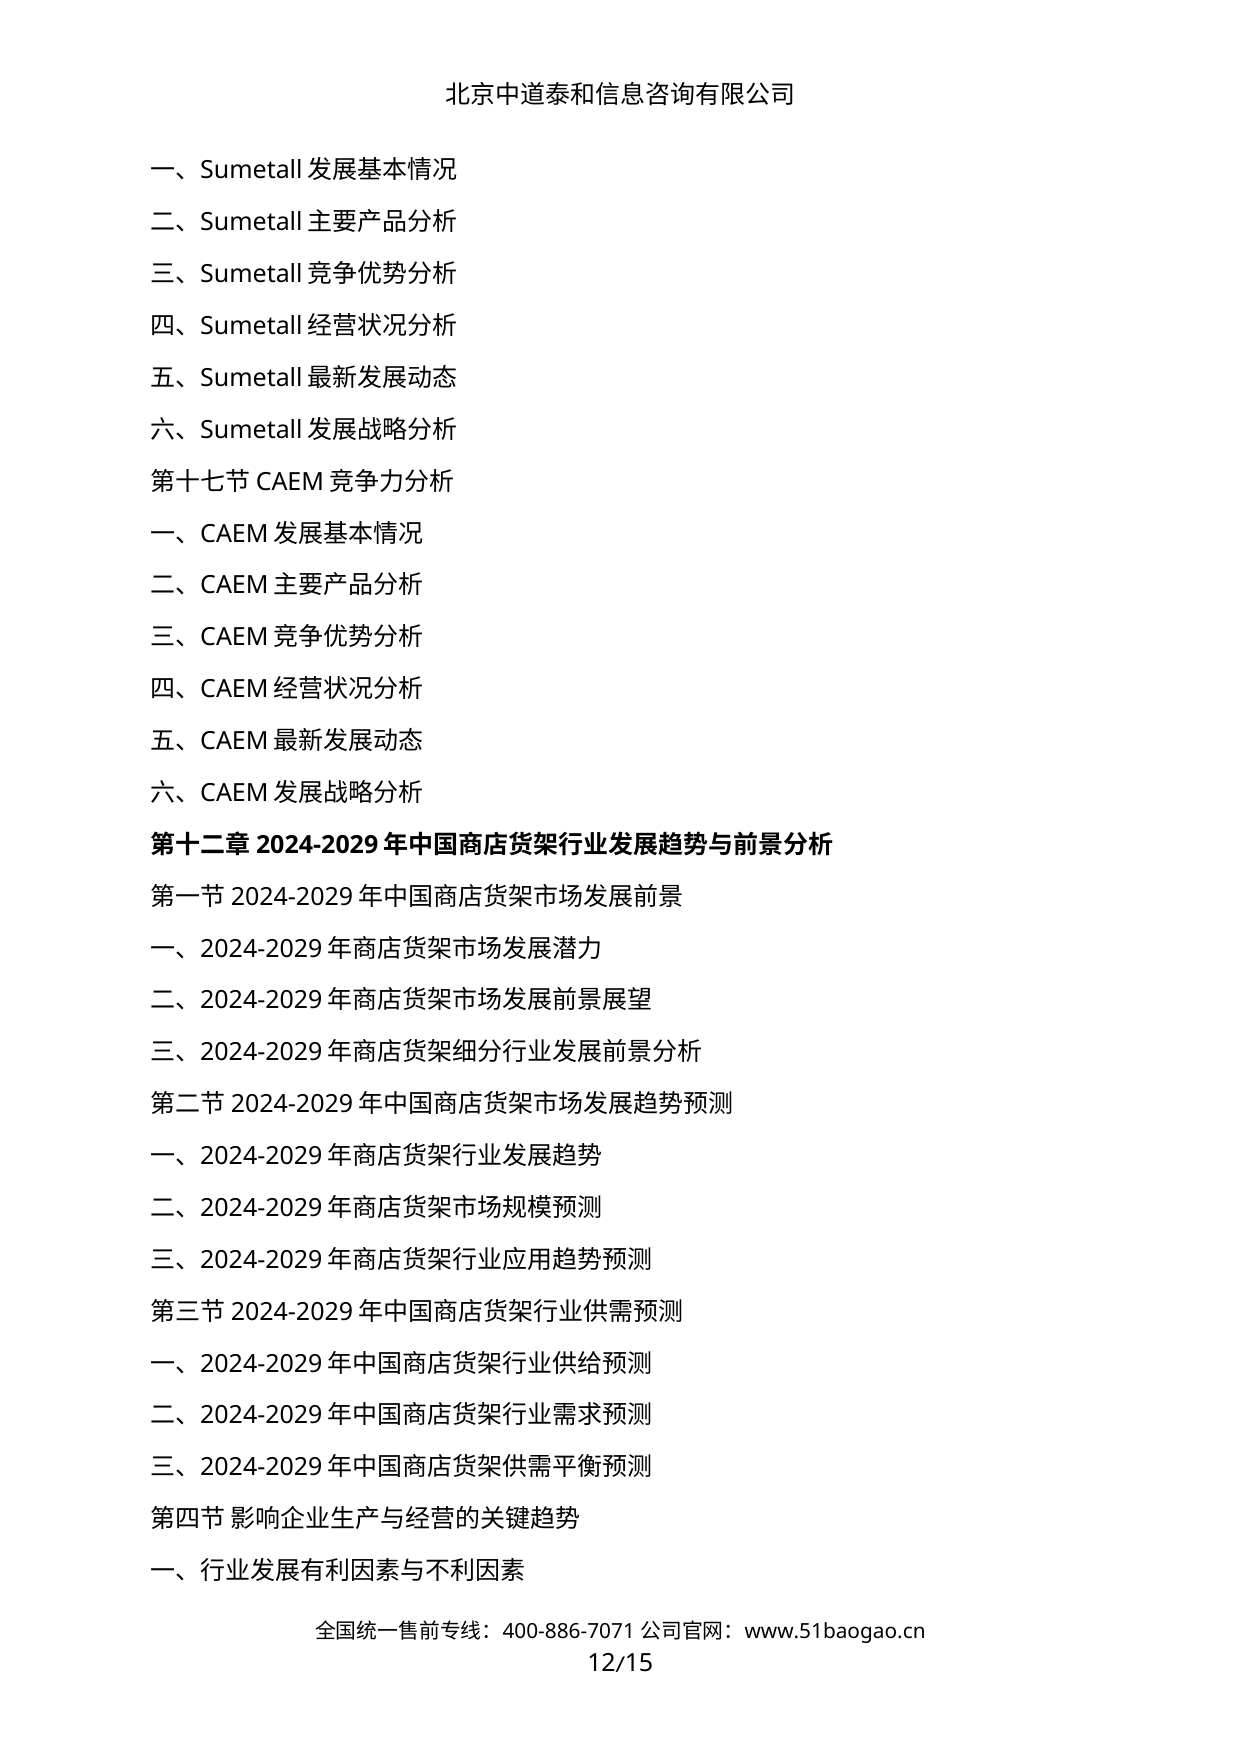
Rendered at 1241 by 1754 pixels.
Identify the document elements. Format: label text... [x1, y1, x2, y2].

text 三、2024-2029年中国商店货架供需平衡预测 [150, 1447, 1090, 1483]
text 一、2024-2029年商店货架行业发展趋势 [150, 1136, 1090, 1172]
text 第一节 2024-2029年中国商店货架市场发展前景 [150, 876, 1090, 912]
text 五、Sumetall最新发展动态 [150, 357, 1090, 394]
text 第二节 2024-2029年中国商店货架市场发展趋势预测 [150, 1084, 1090, 1120]
text 三、Sumetall竞争优势分析 [150, 254, 1090, 290]
text 二、2024-2029年商店货架市场规模预测 [150, 1187, 1090, 1224]
text 第四节 影响企业生产与经营的关键趋势 [150, 1499, 1090, 1535]
text 一、2024-2029年商店货架市场发展潜力 [150, 928, 1090, 964]
text 一、2024-2029年中国商店货架行业供给预测 [150, 1343, 1090, 1379]
text 三、2024-2029年商店货架细分行业发展前景分析 [150, 1032, 1090, 1068]
text 二、2024-2029年中国商店货架行业需求预测 [150, 1395, 1090, 1431]
text 二、CAEM主要产品分析 [150, 565, 1090, 601]
text 六、CAEM发展战略分析 [150, 772, 1090, 809]
text 一、行业发展有利因素与不利因素 [150, 1551, 1090, 1587]
text 二、2024-2029年商店货架市场发展前景展望 [150, 980, 1090, 1016]
text 三、CAEM竞争优势分析 [150, 617, 1090, 653]
text 六、Sumetall发展战略分析 [150, 409, 1090, 446]
text 第十七节 CAEM竞争力分析 [150, 461, 1090, 497]
text 一、CAEM发展基本情况 [150, 513, 1090, 549]
text 四、Sumetall经营状况分析 [150, 306, 1090, 342]
text 第十二章 2024-2029年中国商店货架行业发展趋势与前景分析 [150, 824, 1090, 861]
text 二、Sumetall主要产品分析 [150, 202, 1090, 238]
text 五、CAEM最新发展动态 [150, 721, 1090, 757]
text 三、2024-2029年商店货架行业应用趋势预测 [150, 1239, 1090, 1276]
text 四、CAEM经营状况分析 [150, 669, 1090, 705]
text 第三节 2024-2029年中国商店货架行业供需预测 [150, 1291, 1090, 1327]
text 一、Sumetall发展基本情况 [150, 150, 1090, 186]
